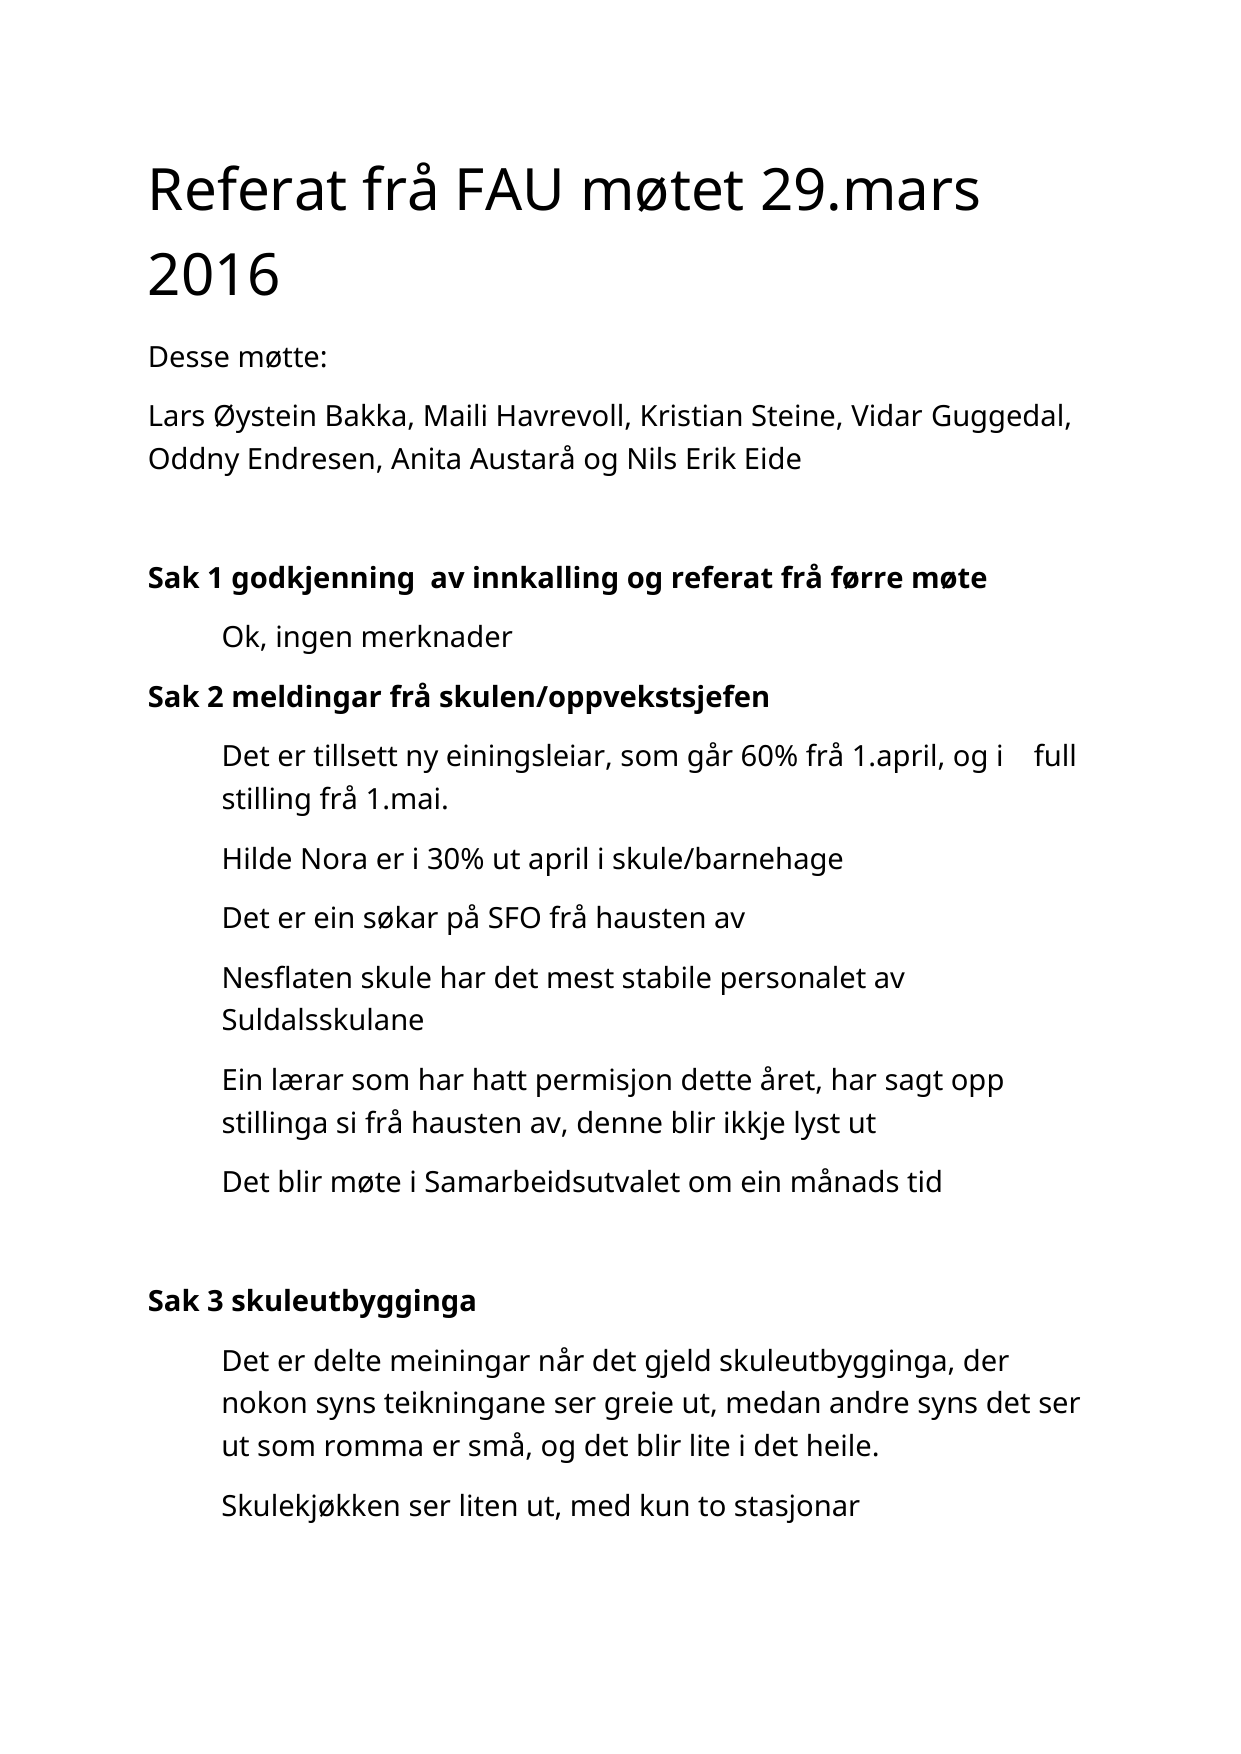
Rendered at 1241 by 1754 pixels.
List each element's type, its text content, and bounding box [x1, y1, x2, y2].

text Sak 2 meldingar frå skulen/oppvekstsjefen [148, 676, 1093, 716]
text Det er delte meiningar når det gjeld skuleutbygginga, der nokon syns teikningane ser greie ut, medan andre syns det ser ut som romma er små, og det blir lite i det heile. [221, 1340, 1093, 1465]
text Lars Øystein Bakka, Maili Havrevoll, Kristian Steine, Vidar Guggedal, Oddny Endresen, Anita Austarå og Nils Erik Eide [148, 395, 1093, 478]
text Nesflaten skule har det mest stabile personalet av Suldalsskulane [221, 957, 1093, 1039]
text Hilde Nora er i 30% ut april i skule/barnehage [221, 838, 1093, 878]
text Det er tillsett ny einingsleiar, som går 60% frå 1.april, og i full stilling frå 1.mai. [221, 736, 1093, 818]
text Desse møtte: [148, 336, 1093, 376]
text Det blir møte i Samarbeidsutvalet om ein månads tid [221, 1161, 1093, 1201]
text Sak 3 skuleutbygginga [148, 1280, 1093, 1320]
text Ok, ingen merknader [148, 617, 1093, 656]
text Skulekjøkken ser liten ut, med kun to stasjonar [221, 1485, 1093, 1525]
text Ein lærar som har hatt permisjon dette året, har sagt opp stillinga si frå hausten av, denne blir ikkje lyst ut [221, 1059, 1093, 1142]
text Referat frå FAU møtet 29.mars 2016 [148, 148, 1093, 313]
text Sak 1 godkjenning av innkalling og referat frå førre møte [148, 557, 1093, 597]
text Det er ein søkar på SFO frå hausten av [221, 897, 1093, 937]
